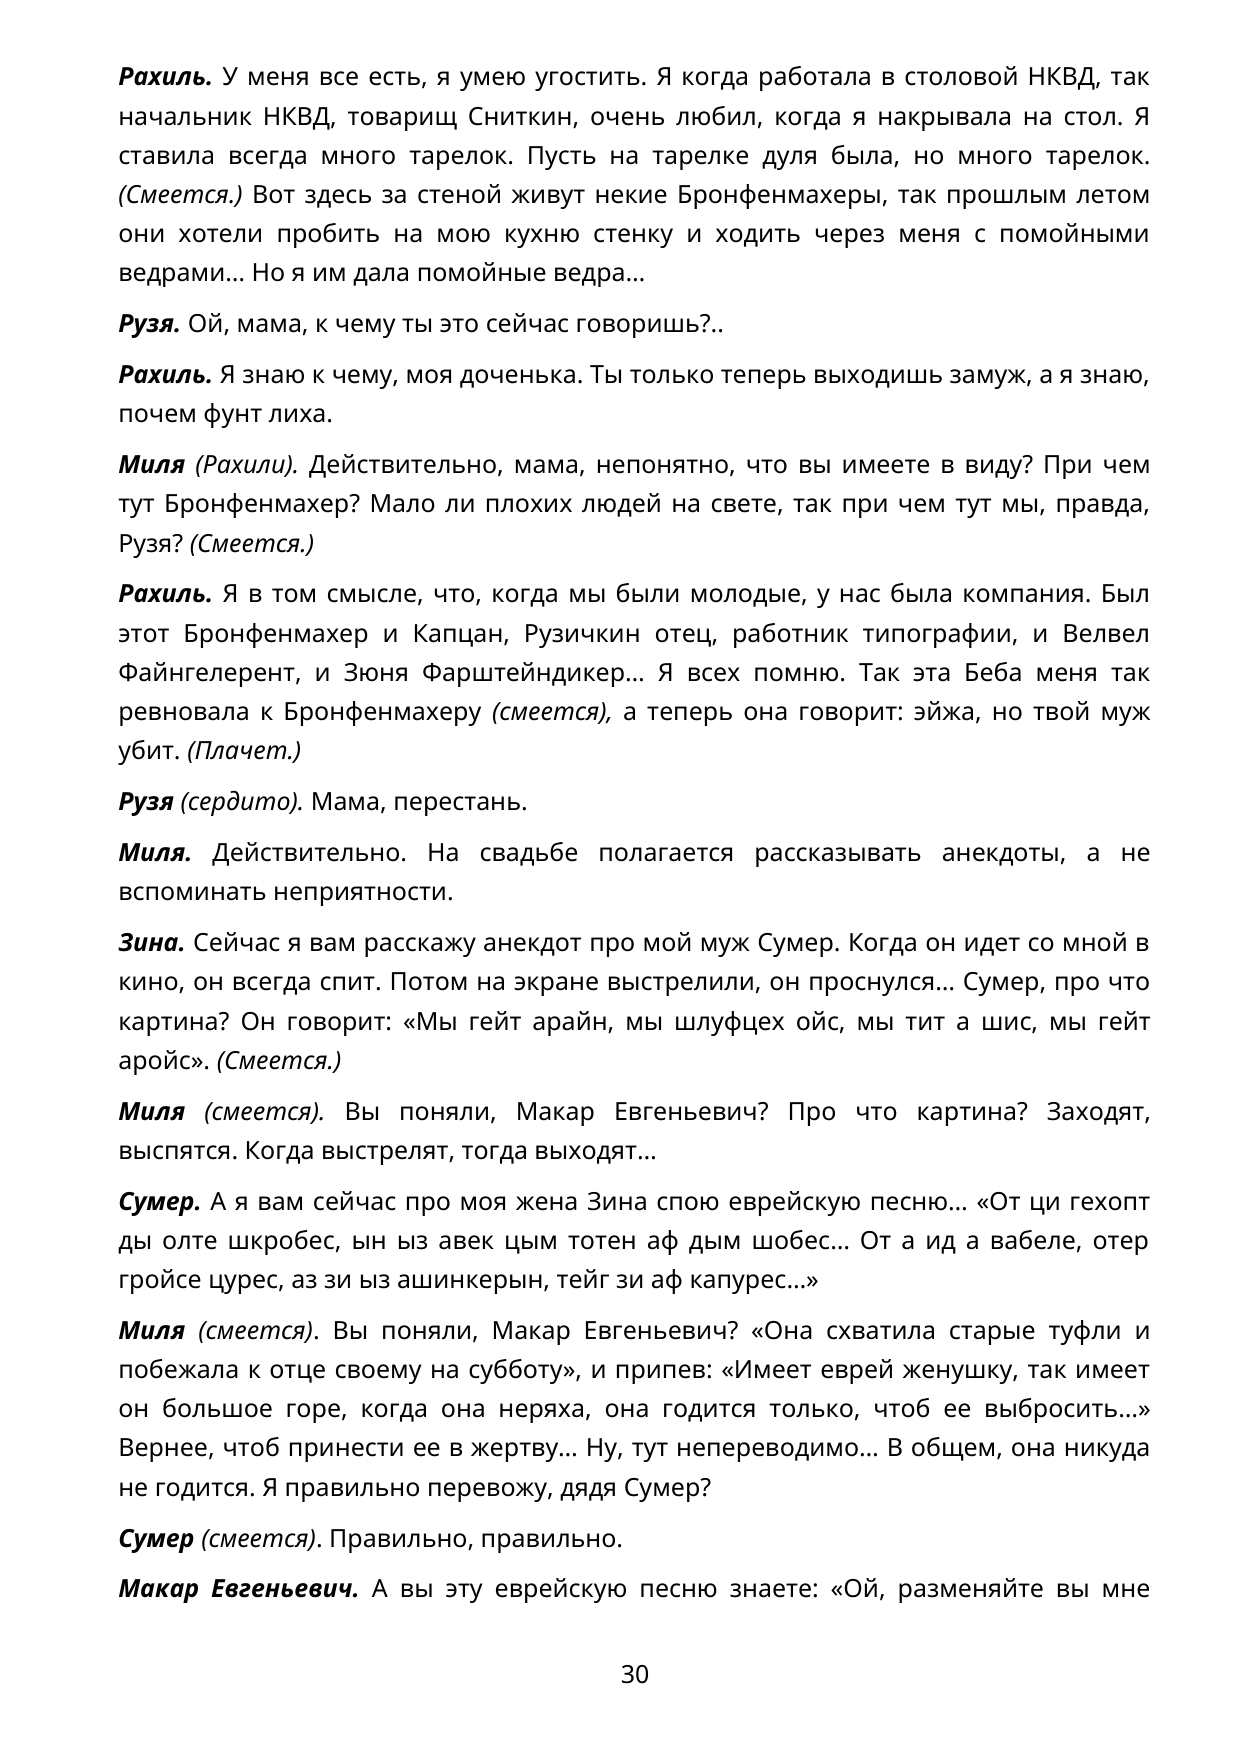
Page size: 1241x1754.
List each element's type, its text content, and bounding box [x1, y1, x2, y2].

text Миля (смеется). Вы поняли, Макар Евгеньевич? Про что картина? Заходят, выспятся. Когда выстрелят, тогда выходят… [118, 1093, 1152, 1166]
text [118, 1571, 1152, 1605]
text Миля. Действительно. На свадьбе полагается рассказывать анекдоты, а не вспоминать неприятности. [118, 835, 1152, 908]
text Рахиль. Я в том смысле, что, когда мы были молодые, у нас была компания. Был этот Бронфенмахер и Капцан, Рузичкин отец, работник типографии, и Велвел Файнгелерент, и Зюня Фарштейндикер… Я всех помню. Так эта Беба меня так ревновала к Бронфенмахеру (смеется), а теперь она говорит: эйжа, но твой муж убит. (Плачет.) [118, 576, 1152, 767]
text Сумер (смеется). Правильно, правильно. [118, 1520, 1152, 1554]
text Миля (Рахили). Действительно, мама, непонятно, что вы имеете в виду? При чем тут Бронфенмахер? Мало ли плохих людей на свете, так при чем тут мы, правда, Рузя? (Смеется.) [118, 447, 1152, 559]
text Зина. Сейчас я вам расскажу анекдот про мой муж Сумер. Когда он идет со мной в кино, он всегда спит. Потом на экране выстрелили, он проснулся… Сумер, про что картина? Он говорит: «Мы гейт арайн, мы шлуфцех ойс, мы тит а шис, мы гейт аройс». (Смеется.) [118, 925, 1152, 1076]
text Сумер. А я вам сейчас про моя жена Зина спою еврейскую песню… «От ци гехопт ды олте шкробес, ын ыз авек цым тотен аф дым шобес… От а ид а вабеле, отер гройсе цурес, аз зи ыз ашинкерын, тейг зи аф капурес…» [118, 1183, 1152, 1296]
text Рузя (сердито). Мама, перестань. [118, 784, 1152, 818]
text Рузя. Ой, мама, к чему ты это сейчас говоришь?.. [118, 306, 1152, 340]
text Миля (смеется). Вы поняли, Макар Евгеньевич? «Она схватила старые туфли и побежала к отце своему на субботу», и припев: «Имеет еврей женушку, так имеет он большое горе, когда она неряха, она годится только, чтоб ее выбросить…» Вернее, чтоб принести ее в жертву… Ну, тут непереводимо… В общем, она никуда не годится. Я правильно перевожу, дядя Сумер? [118, 1313, 1152, 1503]
text Рахиль. Я знаю к чему, моя доченька. Ты только теперь выходишь замуж, а я знаю, почем фунт лиха. [118, 357, 1152, 430]
text Рахиль. У меня все есть, я умею угостить. Я когда работала в столовой НКВД, так начальник НКВД, товарищ Сниткин, очень любил, когда я накрывала на стол. Я ставила всегда много тарелок. Пусть на тарелке дуля была, но много тарелок. (Смеется.) Вот здесь за стеной живут некие Бронфенмахеры, так прошлым летом они хотели пробить на мою кухню стенку и ходить через меня с помойными ведрами… Но я им дала помойные ведра… [118, 59, 1152, 289]
